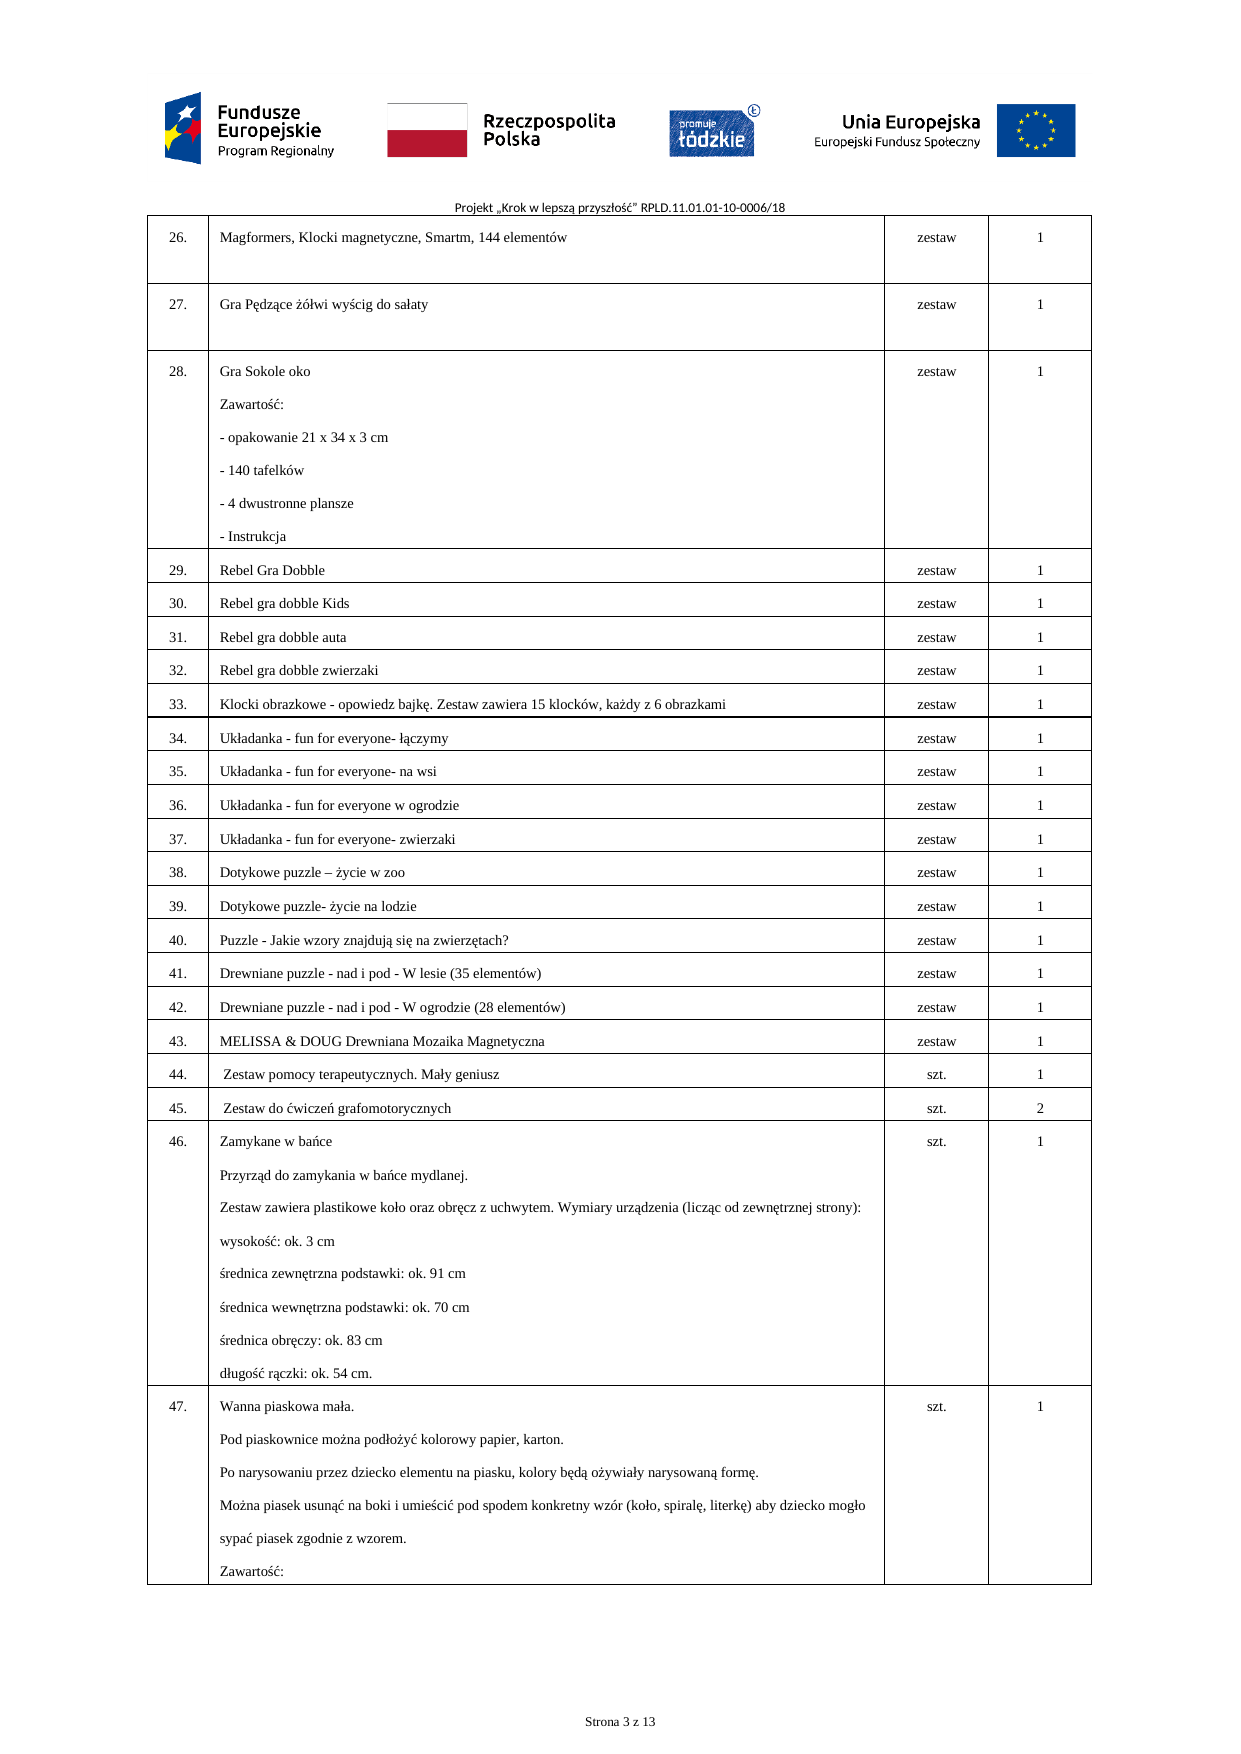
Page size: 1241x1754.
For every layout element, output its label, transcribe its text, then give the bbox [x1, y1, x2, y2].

table_cell Magformers, Klocki magnetyczne, Smartm, 144 elementów [209, 216, 884, 282]
table_cell 1 [989, 684, 1091, 716]
table_cell 42. [148, 987, 208, 1019]
table_cell zestaw [885, 650, 988, 683]
table_cell 1 [989, 1054, 1091, 1087]
table_cell Układanka - fun for everyone- zwierzaki [209, 819, 884, 851]
table_cell zestaw [885, 718, 988, 750]
table_cell 1 [989, 819, 1091, 851]
table_cell zestaw [885, 819, 988, 851]
table_cell 1 [989, 718, 1091, 750]
table_cell 44. [148, 1054, 208, 1087]
table_cell zestaw [885, 886, 988, 918]
table_cell 34. [148, 718, 208, 750]
table_cell Drewniane puzzle - nad i pod - W lesie (35 elementów) [209, 953, 884, 986]
table_cell 1 [989, 751, 1091, 784]
table_cell zestaw [885, 1020, 988, 1053]
table_cell 1 [989, 987, 1091, 1019]
table_cell 38. [148, 852, 208, 885]
table_cell zestaw [885, 987, 988, 1019]
table_cell 2 [989, 1088, 1091, 1120]
table_cell szt. [885, 1386, 988, 1584]
table_cell 1 [989, 583, 1091, 616]
table_cell Rebel gra dobble auta [209, 617, 884, 649]
table_cell Dotykowe puzzle- życie na lodzie [209, 886, 884, 918]
table_cell zestaw [885, 852, 988, 885]
table_cell zestaw [885, 284, 988, 349]
table_cell 43. [148, 1020, 208, 1053]
table_cell zestaw [885, 919, 988, 952]
table_cell 1 [989, 1020, 1091, 1053]
table_cell 45. [148, 1088, 208, 1120]
table_cell 36. [148, 785, 208, 817]
table_cell zestaw [885, 351, 988, 548]
table_cell 1 [989, 650, 1091, 683]
table_cell 1 [989, 852, 1091, 885]
table_cell zestaw [885, 684, 988, 716]
table_cell 1 [989, 284, 1091, 349]
table_cell 41. [148, 953, 208, 986]
table_cell 47. [148, 1386, 208, 1584]
table_cell 39. [148, 886, 208, 918]
table_cell zestaw [885, 785, 988, 817]
table_cell zestaw [885, 216, 988, 282]
table_cell MELISSA & DOUG Drewniana Mozaika Magnetyczna [209, 1020, 884, 1053]
table_cell Klocki obrazkowe - opowiedz bajkę. Zestaw zawiera 15 klocków, każdy z 6 obrazkami [209, 684, 884, 716]
table_cell Drewniane puzzle - nad i pod - W ogrodzie (28 elementów) [209, 987, 884, 1019]
table_cell 37. [148, 819, 208, 851]
table_cell 32. [148, 650, 208, 683]
table_cell 1 [989, 886, 1091, 918]
table_cell 30. [148, 583, 208, 616]
table_cell Zamykane w bańce Przyrząd do zamykania w bańce mydlanej. Zestaw zawiera plastikowe koło oraz obręcz z uchwytem. Wymiary urządzenia (licząc od zewnętrznej strony): wysokość: ok. 3 cm średnica zewnętrzna podstawki: ok. 91 cm średnica wewnętrzna podstawki: ok. 70 cm średnica obręczy: ok. 83 cm długość rączki: ok. 54 cm. [209, 1121, 884, 1385]
table_cell Gra Sokole oko Zawartość: - opakowanie 21 x 34 x 3 cm - 140 tafelków - 4 dwustronne plansze - Instrukcja [209, 351, 884, 548]
table_cell Dotykowe puzzle – życie w zoo [209, 852, 884, 885]
table_cell 1 [989, 785, 1091, 817]
table_cell szt. [885, 1121, 988, 1385]
table_cell 35. [148, 751, 208, 784]
table_cell szt. [885, 1088, 988, 1120]
table_cell 28. [148, 351, 208, 548]
table_cell 1 [989, 919, 1091, 952]
table_cell 26. [148, 216, 208, 282]
table_cell zestaw [885, 583, 988, 616]
table_cell zestaw [885, 751, 988, 784]
table_cell 1 [989, 617, 1091, 649]
table_cell 1 [989, 351, 1091, 548]
table_cell 31. [148, 617, 208, 649]
table_cell 1 [989, 1121, 1091, 1385]
table_cell 1 [989, 549, 1091, 582]
table_cell Rebel gra dobble zwierzaki [209, 650, 884, 683]
picture [147, 73, 1093, 182]
table_cell 46. [148, 1121, 208, 1385]
table_cell szt. [885, 1054, 988, 1087]
table_cell Układanka - fun for everyone- łączymy [209, 718, 884, 750]
table_cell 29. [148, 549, 208, 582]
table_cell Układanka - fun for everyone- na wsi [209, 751, 884, 784]
table_cell 40. [148, 919, 208, 952]
table_cell 1 [989, 216, 1091, 282]
table_cell Rebel gra dobble Kids [209, 583, 884, 616]
table_cell 27. [148, 284, 208, 349]
table_cell zestaw [885, 953, 988, 986]
table_cell Puzzle - Jakie wzory znajdują się na zwierzętach? [209, 919, 884, 952]
table_cell zestaw [885, 617, 988, 649]
table_cell Zestaw pomocy terapeutycznych. Mały geniusz [209, 1054, 884, 1087]
table_cell Układanka - fun for everyone w ogrodzie [209, 785, 884, 817]
table_cell 1 [989, 1386, 1091, 1584]
table_cell Rebel Gra Dobble [209, 549, 884, 582]
table_cell 33. [148, 684, 208, 716]
table_cell Zestaw do ćwiczeń grafomotorycznych [209, 1088, 884, 1120]
table_cell 1 [989, 953, 1091, 986]
table_cell Gra Pędzące żółwi wyścig do sałaty [209, 284, 884, 349]
table_cell zestaw [885, 549, 988, 582]
